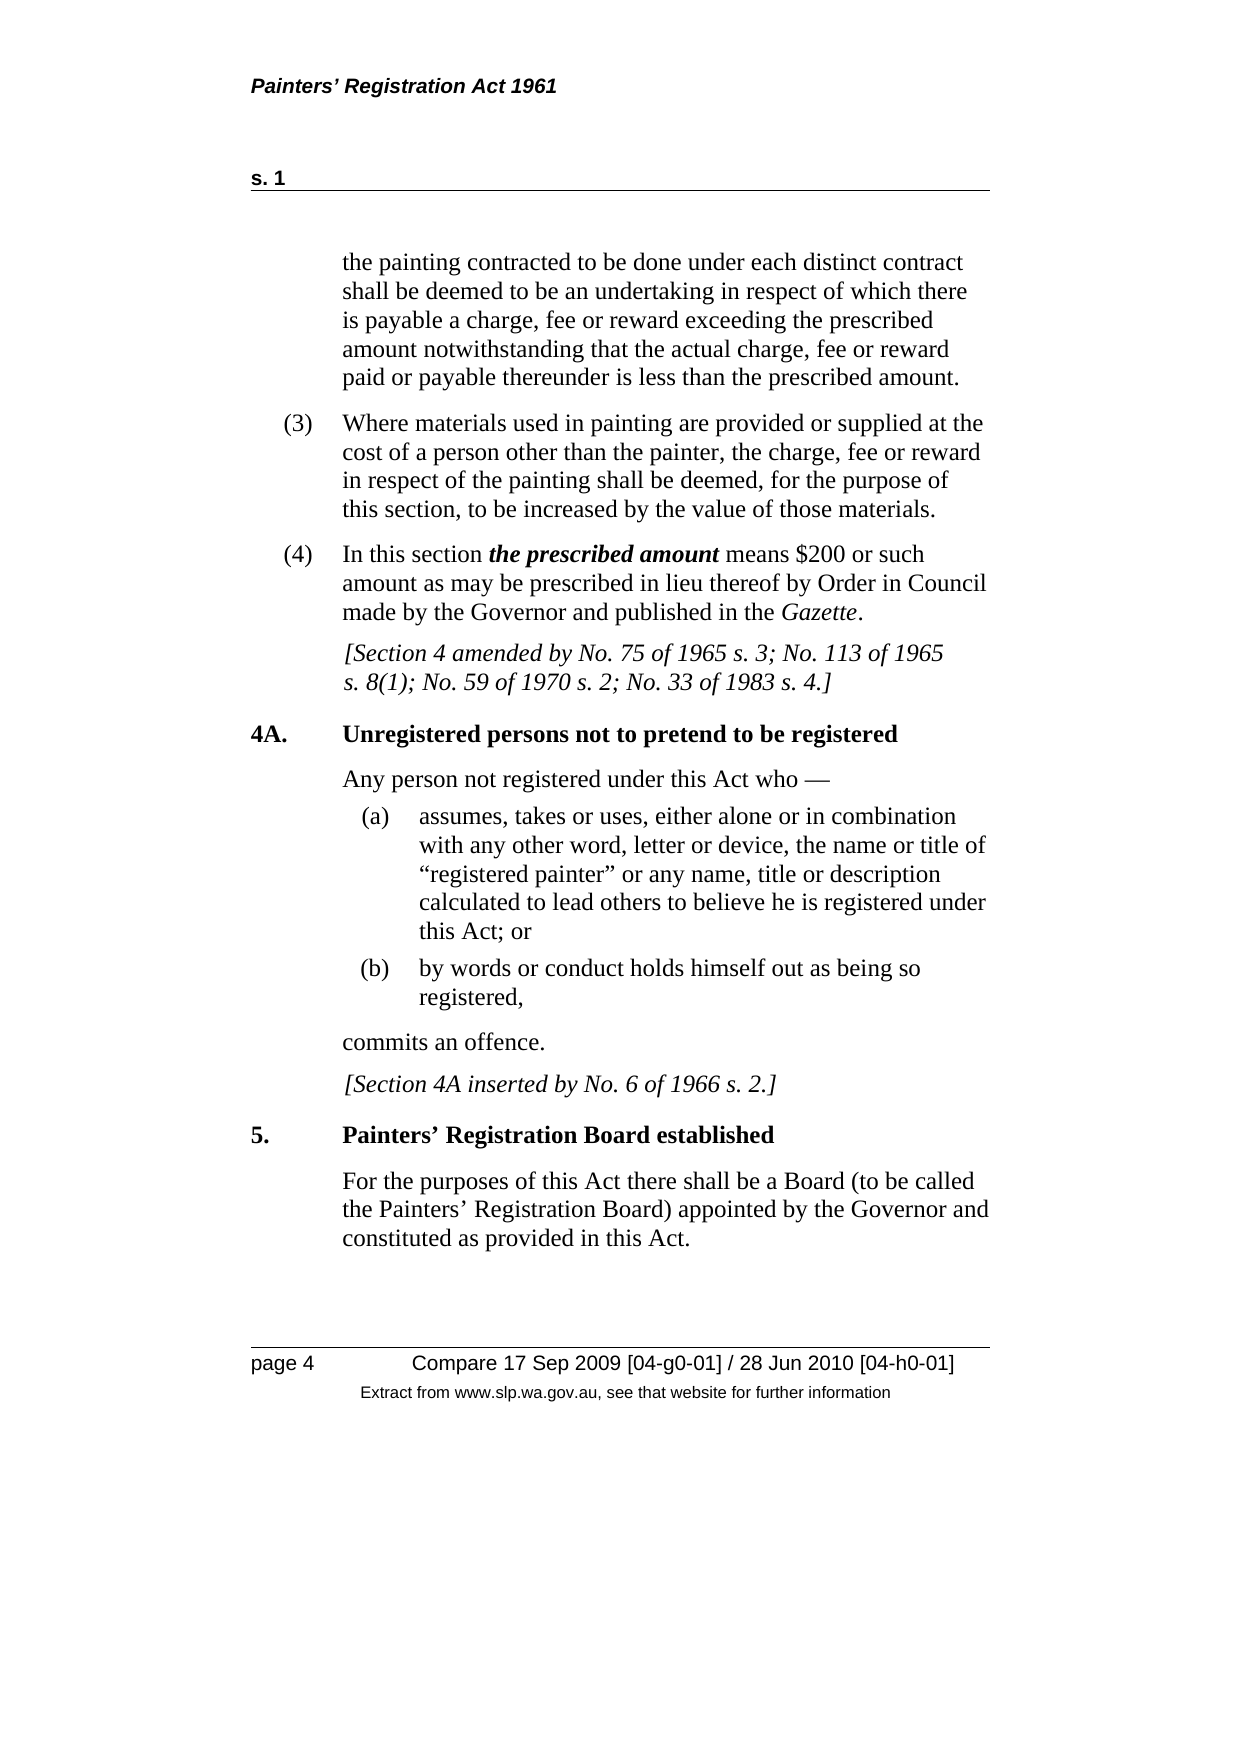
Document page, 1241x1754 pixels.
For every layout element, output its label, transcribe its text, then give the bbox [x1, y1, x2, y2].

subtitle 4A. Unregistered persons not to pretend to be registered [251, 719, 990, 747]
text For the purposes of this Act there shall be a Board (to be called the Painters’ Registration Board) appointed by the Governor and constituted as provided in this Act. [251, 1166, 990, 1252]
text (a) assumes, takes or uses, either alone or in combination with any other word, letter or device, the name or title of “registered painter” or any name, title or description calculated to lead others to believe he is registered under this Act; or [251, 801, 990, 945]
text commits an offence. [251, 1027, 990, 1056]
text the painting contracted to be done under each distinct contract shall be deemed to be an undertaking in respect of which there is payable a charge, fee or reward exceeding the prescribed amount notwithstanding that the actual charge, fee or reward paid or payable thereunder is less than the prescribed amount. [251, 247, 990, 391]
text [Section 4 amended by No. 75 of 1965 s. 3; No. 113 of 1965 s. 8(1); No. 59 of 1970 s. 2; No. 33 of 1983 s. 4.] [251, 638, 990, 696]
text (3) Where materials used in painting are provided or supplied at the cost of a person other than the painter, the charge, fee or reward in respect of the painting shall be deemed, for the purpose of this section, to be increased by the value of those materials. [251, 408, 990, 523]
text (b) by words or conduct holds himself out as being so registered, [251, 953, 990, 1011]
text (4) In this section the prescribed amount means $200 or such amount as may be prescribed in lieu thereof by Order in Council made by the Governor and published in the Gazette. [251, 539, 990, 626]
text Any person not registered under this Act who — [251, 764, 990, 793]
subtitle 5. Painters’ Registration Board established [251, 1120, 990, 1149]
text [Section 4A inserted by No. 6 of 1966 s. 2.] [251, 1069, 990, 1097]
